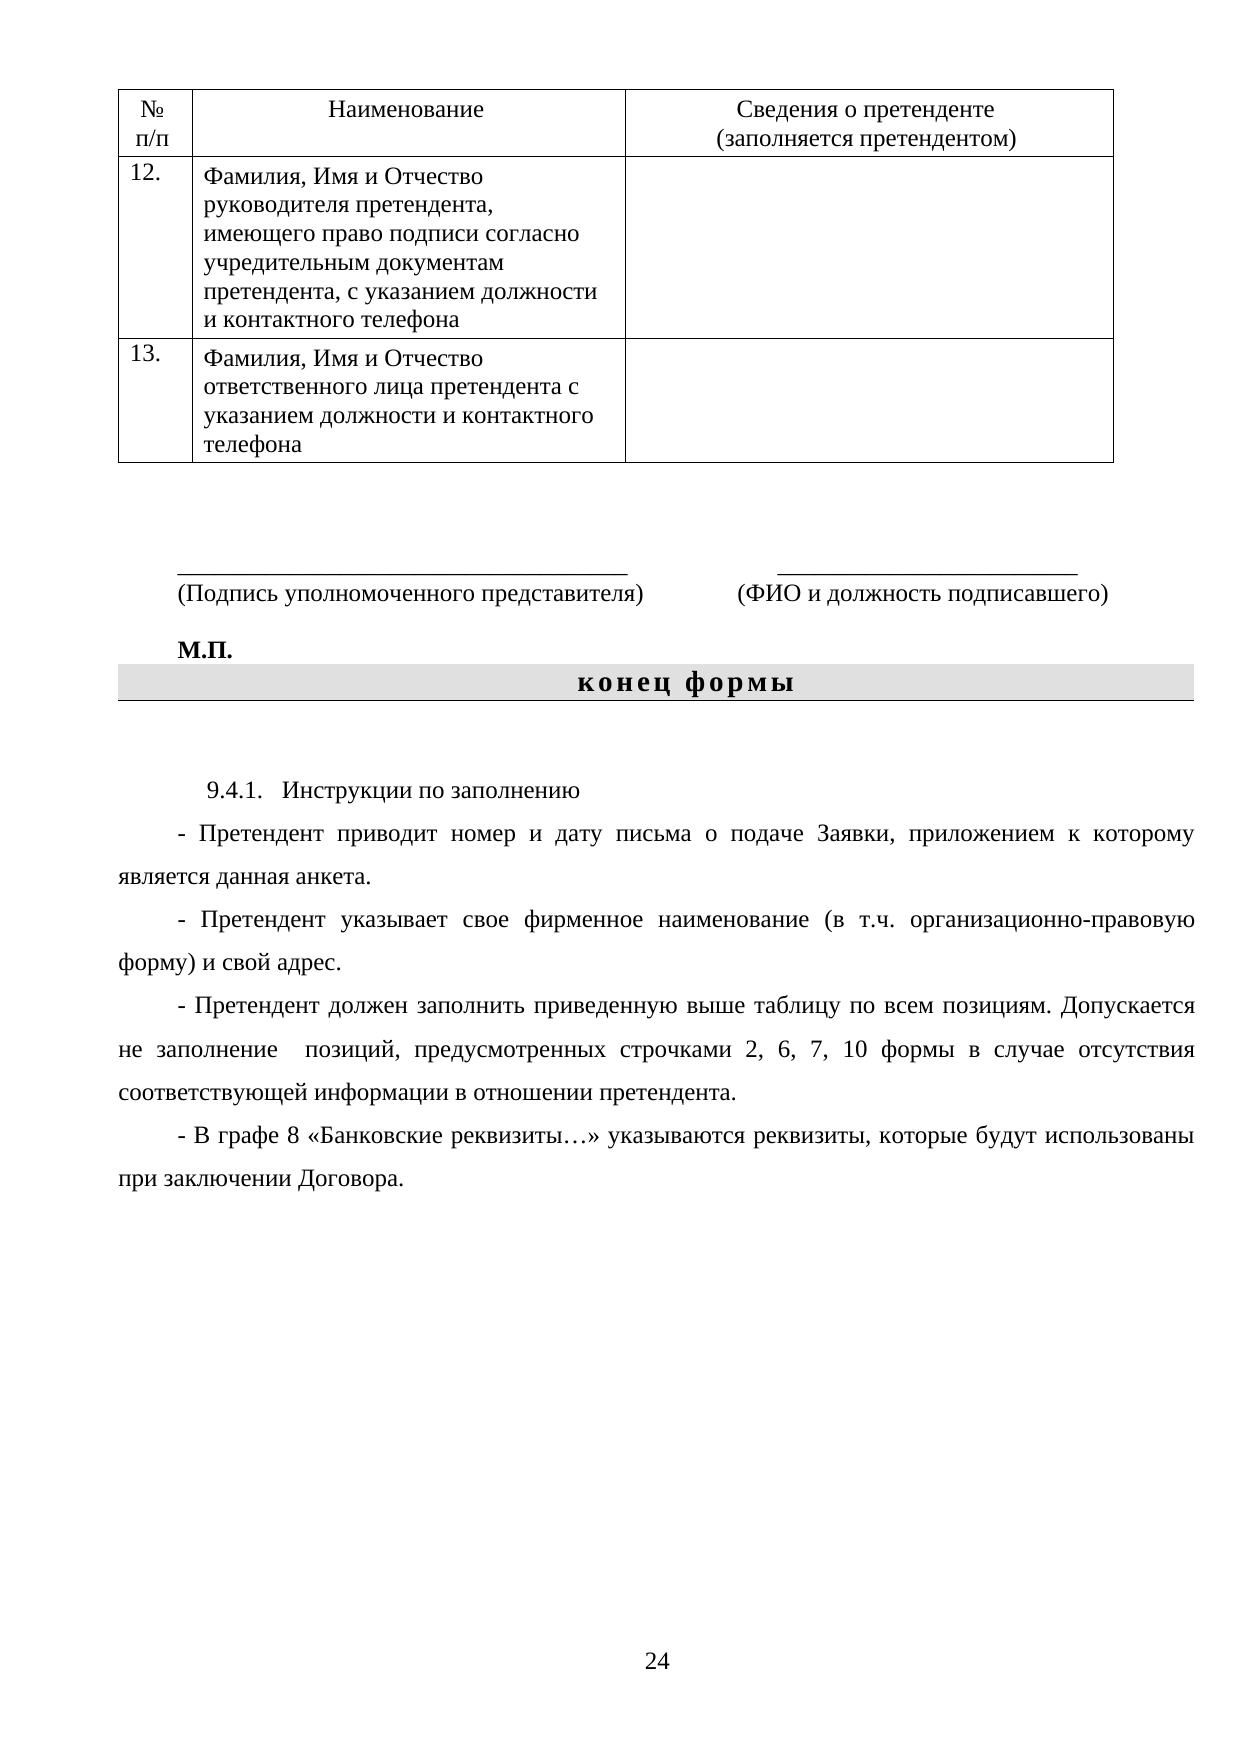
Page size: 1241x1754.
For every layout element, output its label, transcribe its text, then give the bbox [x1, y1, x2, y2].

table_cell Фамилия, Имя и Отчество руководителя претендента, имеющего право подписи согласно учредительным документам претендента, с указанием должности и контактного телефона [193, 157, 625, 337]
text - Претендент указывает свое фирменное наименование (в т.ч. организационно-правовую форму) и свой адрес. [118, 904, 1196, 976]
table_header Наименование [193, 90, 625, 156]
text (Подпись уполномоченного представителя) (ФИО и должность подписавшего) [118, 578, 1196, 607]
table_header № п/п [119, 90, 192, 156]
list Инструкции по заполнению [207, 775, 1196, 804]
text - Претендент должен заполнить приведенную выше таблицу по всем позициям. Допускается не заполнение позиций, предусмотренных строчками 2, 6, 7, 10 формы в случае отсутствия соответствующей информации в отношении претендента. [118, 991, 1196, 1106]
table_cell [119, 339, 192, 462]
table_cell [626, 157, 1113, 337]
table_cell Фамилия, Имя и Отчество ответственного лица претендента с указанием должности и контактного телефона [193, 339, 625, 462]
table_cell [626, 339, 1113, 462]
table_header Сведения о претенденте (заполняется претендентом) [626, 90, 1113, 156]
text - Претендент приводит номер и дату письма о подаче Заявки, приложением к которому является данная анкета. [118, 818, 1196, 890]
text конец формы [118, 664, 1194, 700]
text М.П. [118, 635, 1196, 664]
text ____________________________________ ________________________ [118, 549, 1196, 578]
table_cell [119, 157, 192, 337]
text - В графе 8 «Банковские реквизиты…» указываются реквизиты, которые будут использованы при заключении Договора. [118, 1120, 1196, 1192]
